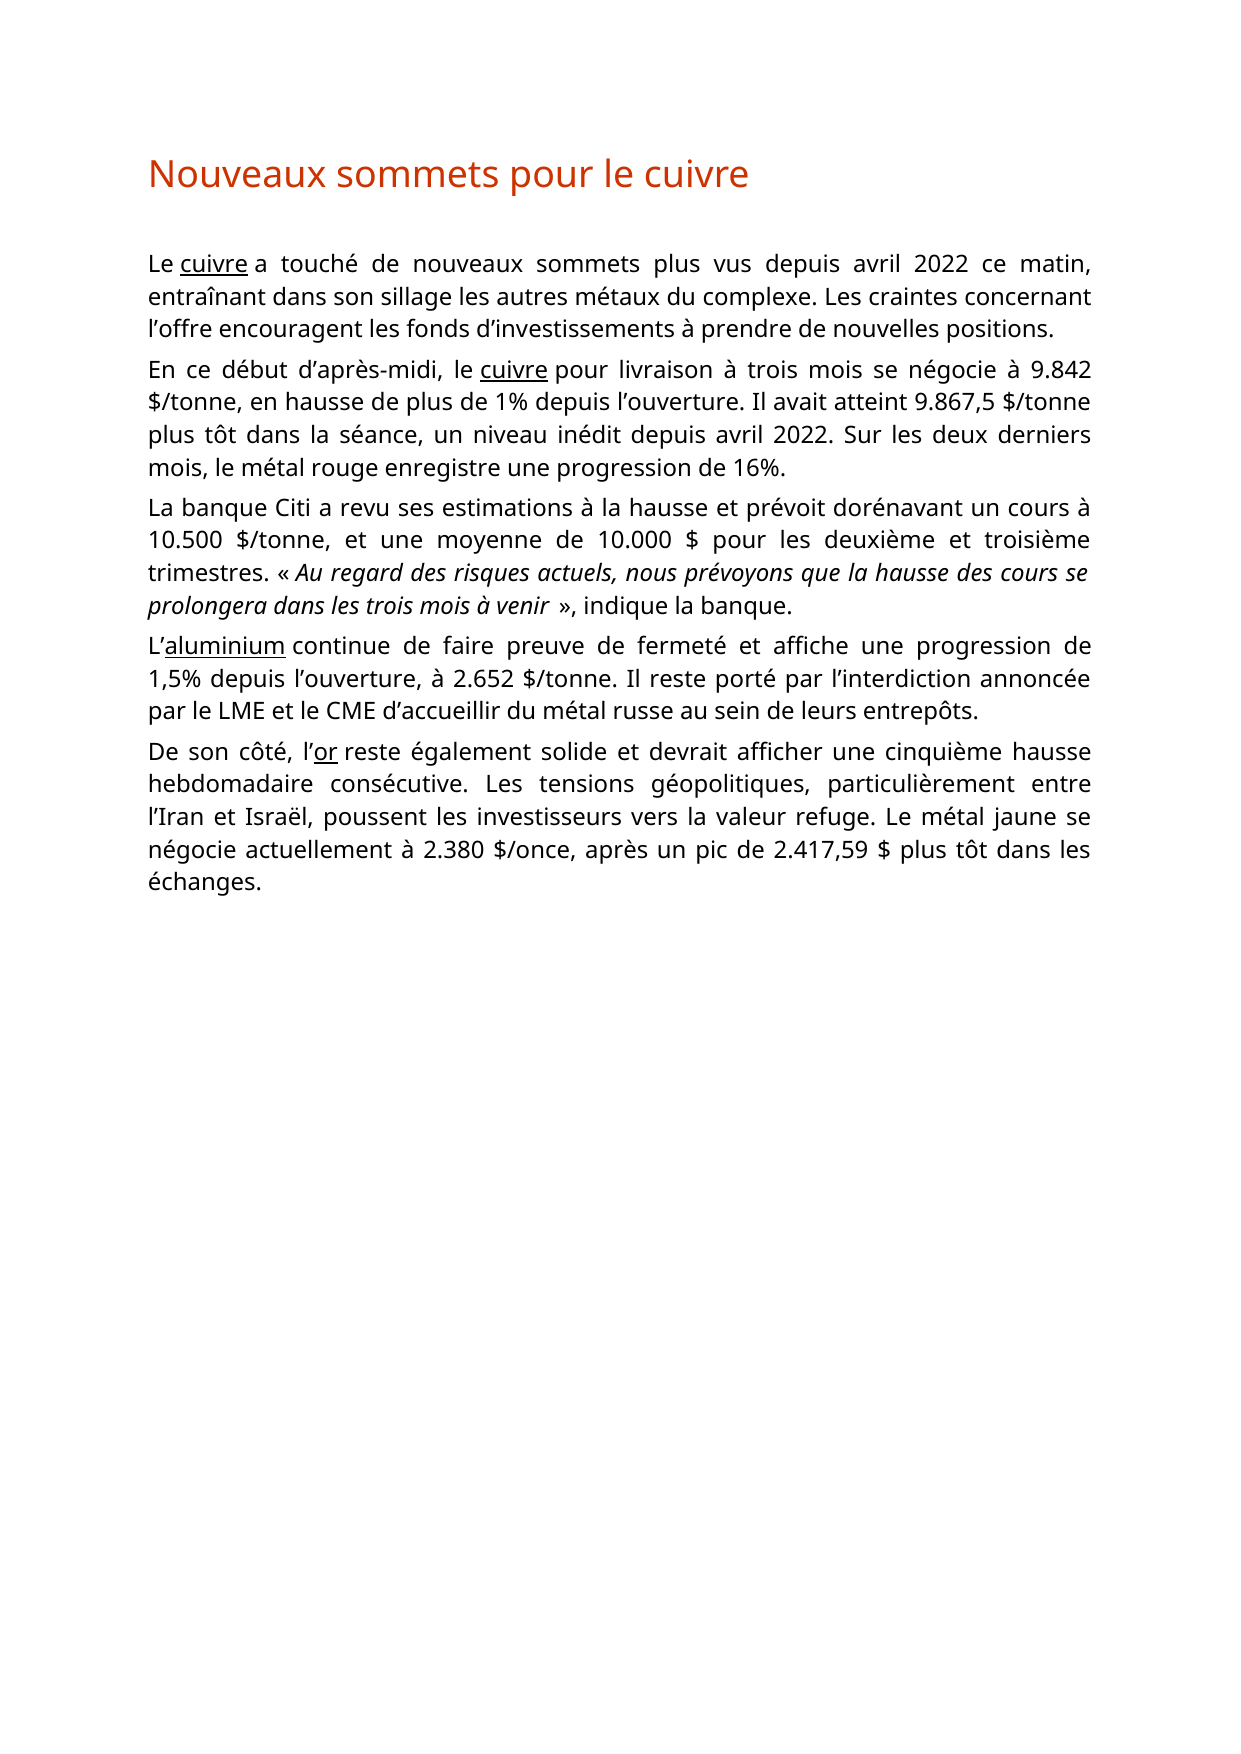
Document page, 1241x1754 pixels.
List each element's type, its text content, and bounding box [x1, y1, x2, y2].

text De son côté, l’or reste également solide et devrait afficher une cinquième hausse hebdomadaire consécutive. Les tensions géopolitiques, particulièrement entre l’Iran et Israël, poussent les investisseurs vers la valeur refuge. Le métal jaune se négocie actuellement à 2.380 $/once, après un pic de 2.417,59 $ plus tôt dans les échanges. [148, 734, 1093, 898]
text L’aluminium continue de faire preuve de fermeté et affiche une progression de 1,5% depuis l’ouverture, à 2.652 $/tonne. Il reste porté par l’interdiction annoncée par le LME et le CME d’accueillir du métal russe au sein de leurs entrepôts. [148, 629, 1093, 727]
text En ce début d’après-midi, le cuivre pour livraison à trois mois se négocie à 9.842 $/tonne, en hausse de plus de 1% depuis l’ouverture. Il avait atteint 9.867,5 $/tonne plus tôt dans la séance, un niveau inédit depuis avril 2022. Sur les deux derniers mois, le métal rouge enregistre une progression de 16%. [148, 352, 1093, 483]
text La banque Citi a revu ses estimations à la hausse et prévoit dorénavant un cours à 10.500 $/tonne, et une moyenne de 10.000 $ pour les deuxième et troisième trimestres. « Au regard des risques actuels, nous prévoyons que la hausse des cours se prolongera dans les trois mois à venir », indique la banque. [148, 491, 1093, 621]
text Le cuivre a touché de nouveaux sommets plus vus depuis avril 2022 ce matin, entraînant dans son sillage les autres métaux du complexe. Les craintes concernant l’offre encouragent les fonds d’investissements à prendre de nouvelles positions. [148, 247, 1093, 345]
text Nouveaux sommets pour le cuivre [148, 148, 1093, 199]
